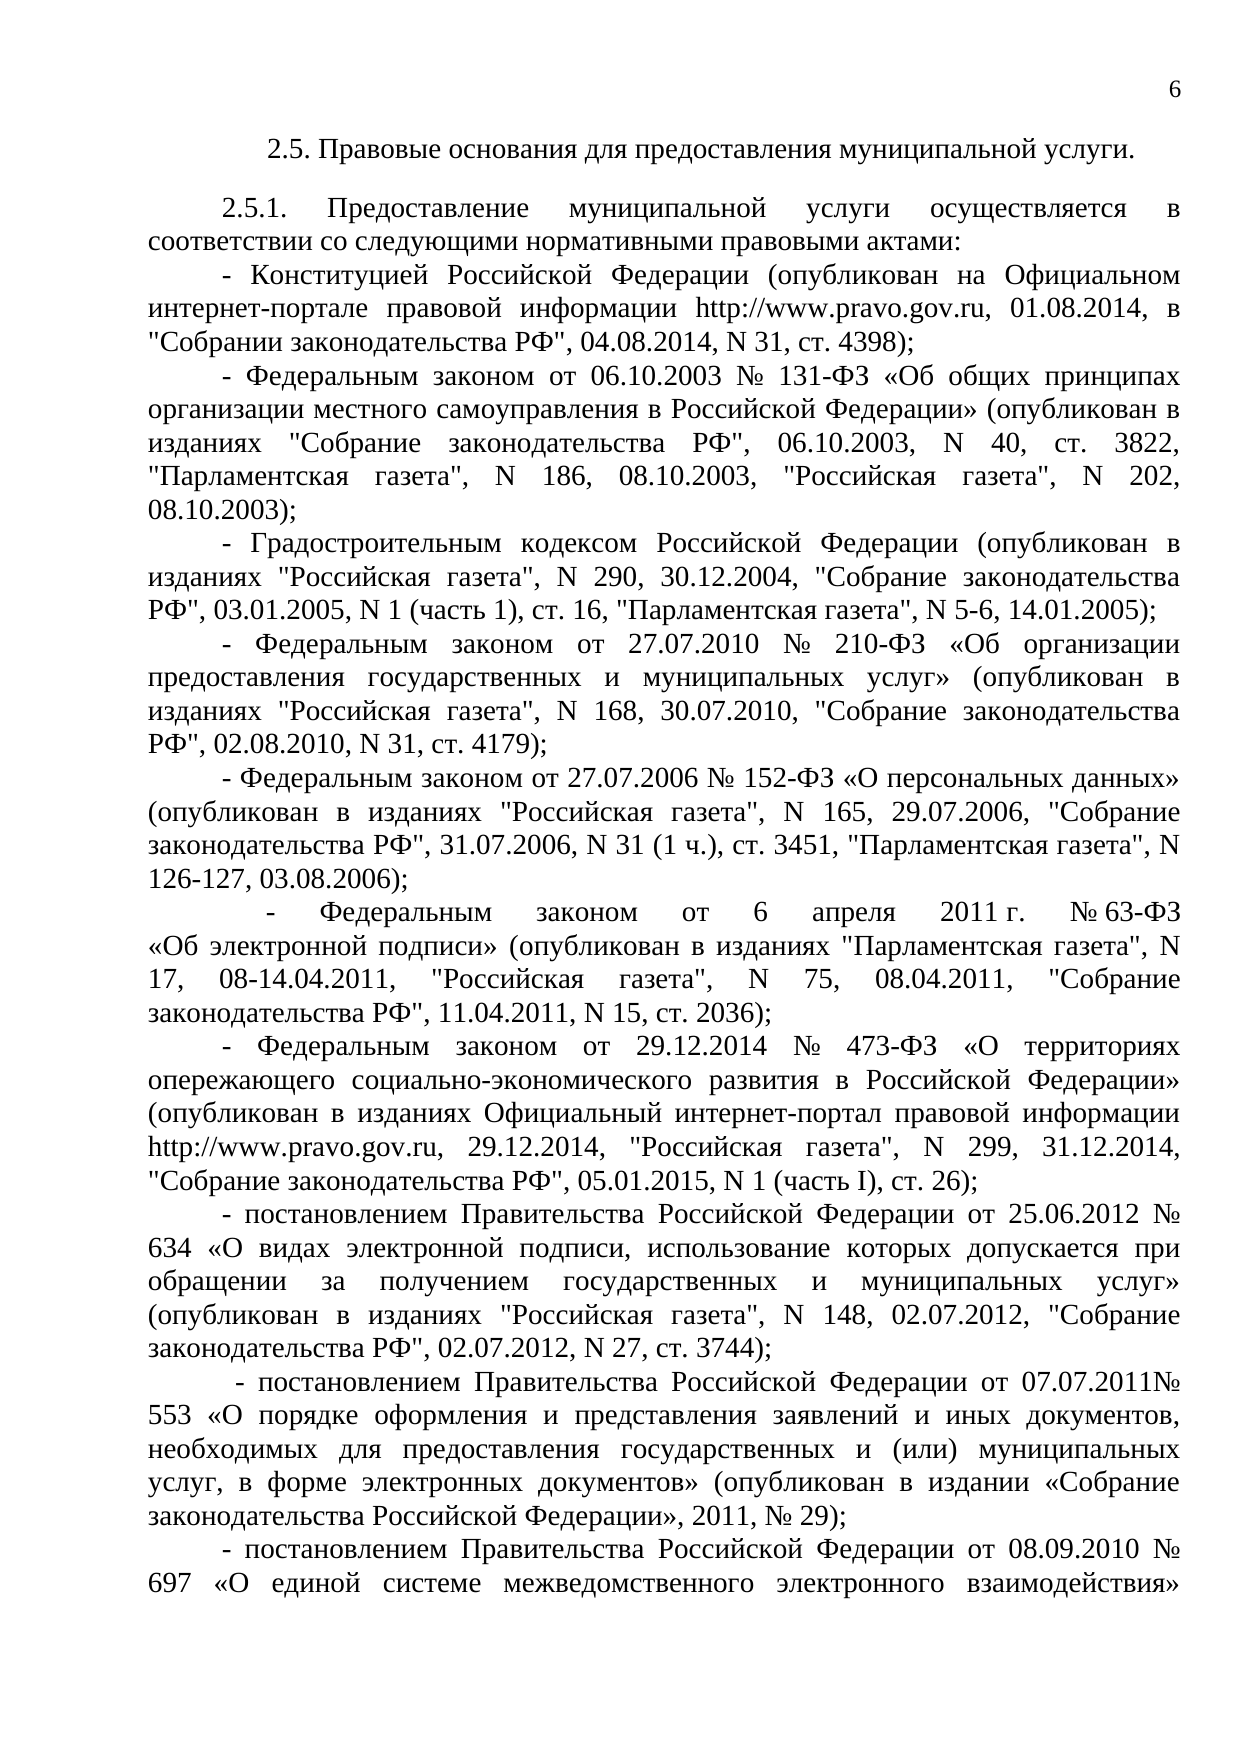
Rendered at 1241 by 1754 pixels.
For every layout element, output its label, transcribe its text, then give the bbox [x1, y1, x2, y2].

text - постановлением Правительства Российской Федерации от 25.06.2012 № 634 «О видах электронной подписи, использование которых допускается при обращении за получением государственных и муниципальных услуг» (опубликован в изданиях "Российская газета", N 148, 02.07.2012, "Собрание законодательства РФ", 02.07.2012, N 27, ст. 3744); [148, 1196, 1181, 1364]
text - постановлением Правительства Российской Федерации от 07.07.2011№ 553 «О порядке оформления и представления заявлений и иных документов, необходимых для предоставления государственных и (или) муниципальных услуг, в форме электронных документов» (опубликован в издании «Собрание законодательства Российской Федерации», 2011, № 29); [148, 1364, 1181, 1532]
text - Федеральным законом от 6 апреля 2011 г. № 63-ФЗ «Об электронной подписи» (опубликован в изданиях "Парламентская газета", N 17, 08-14.04.2011, "Российская газета", N 75, 08.04.2011, "Собрание законодательства РФ", 11.04.2011, N 15, ст. 2036); [148, 894, 1181, 1028]
text - Градостроительным кодексом Российской Федерации (опубликован в изданиях "Российская газета", N 290, 30.12.2004, "Собрание законодательства РФ", 03.01.2005, N 1 (часть 1), ст. 16, "Парламентская газета", N 5-6, 14.01.2005); [148, 525, 1181, 626]
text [148, 1532, 1181, 1599]
subtitle 2.5. Правовые основания для предоставления муниципальной услуги. [148, 131, 1181, 165]
subtitle 2.5.1. Предоставление муниципальной услуги осуществляется в соответствии со следующими нормативными правовыми актами: [148, 190, 1181, 257]
text - Конституцией Российской Федерации (опубликован на Официальном интернет-портале правовой информации http://www.pravo.gov.ru, 01.08.2014, в "Собрании законодательства РФ", 04.08.2014, N 31, ст. 4398); [148, 257, 1181, 358]
text - Федеральным законом от 06.10.2003 № 131-ФЗ «Об общих принципах организации местного самоуправления в Российской Федерации» (опубликован в изданиях "Собрание законодательства РФ", 06.10.2003, N 40, ст. 3822, "Парламентская газета", N 186, 08.10.2003, "Российская газета", N 202, 08.10.2003); [148, 358, 1181, 525]
text - Федеральным законом от 27.07.2010 № 210-ФЗ «Об организации предоставления государственных и муниципальных услуг» (опубликован в изданиях "Российская газета", N 168, 30.07.2010, "Собрание законодательства РФ", 02.08.2010, N 31, ст. 4179); [148, 626, 1181, 760]
text - Федеральным законом от 27.07.2006 № 152-ФЗ «О персональных данных» (опубликован в изданиях "Российская газета", N 165, 29.07.2006, "Собрание законодательства РФ", 31.07.2006, N 31 (1 ч.), ст. 3451, "Парламентская газета", N 126-127, 03.08.2006); [148, 760, 1181, 894]
text - Федеральным законом от 29.12.2014 № 473-ФЗ «О территориях опережающего социально-экономического развития в Российской Федерации» (опубликован в изданиях Официальный интернет-портал правовой информации http://www.pravo.gov.ru, 29.12.2014, "Российская газета", N 299, 31.12.2014, "Собрание законодательства РФ", 05.01.2015, N 1 (часть I), ст. 26); [148, 1028, 1181, 1196]
